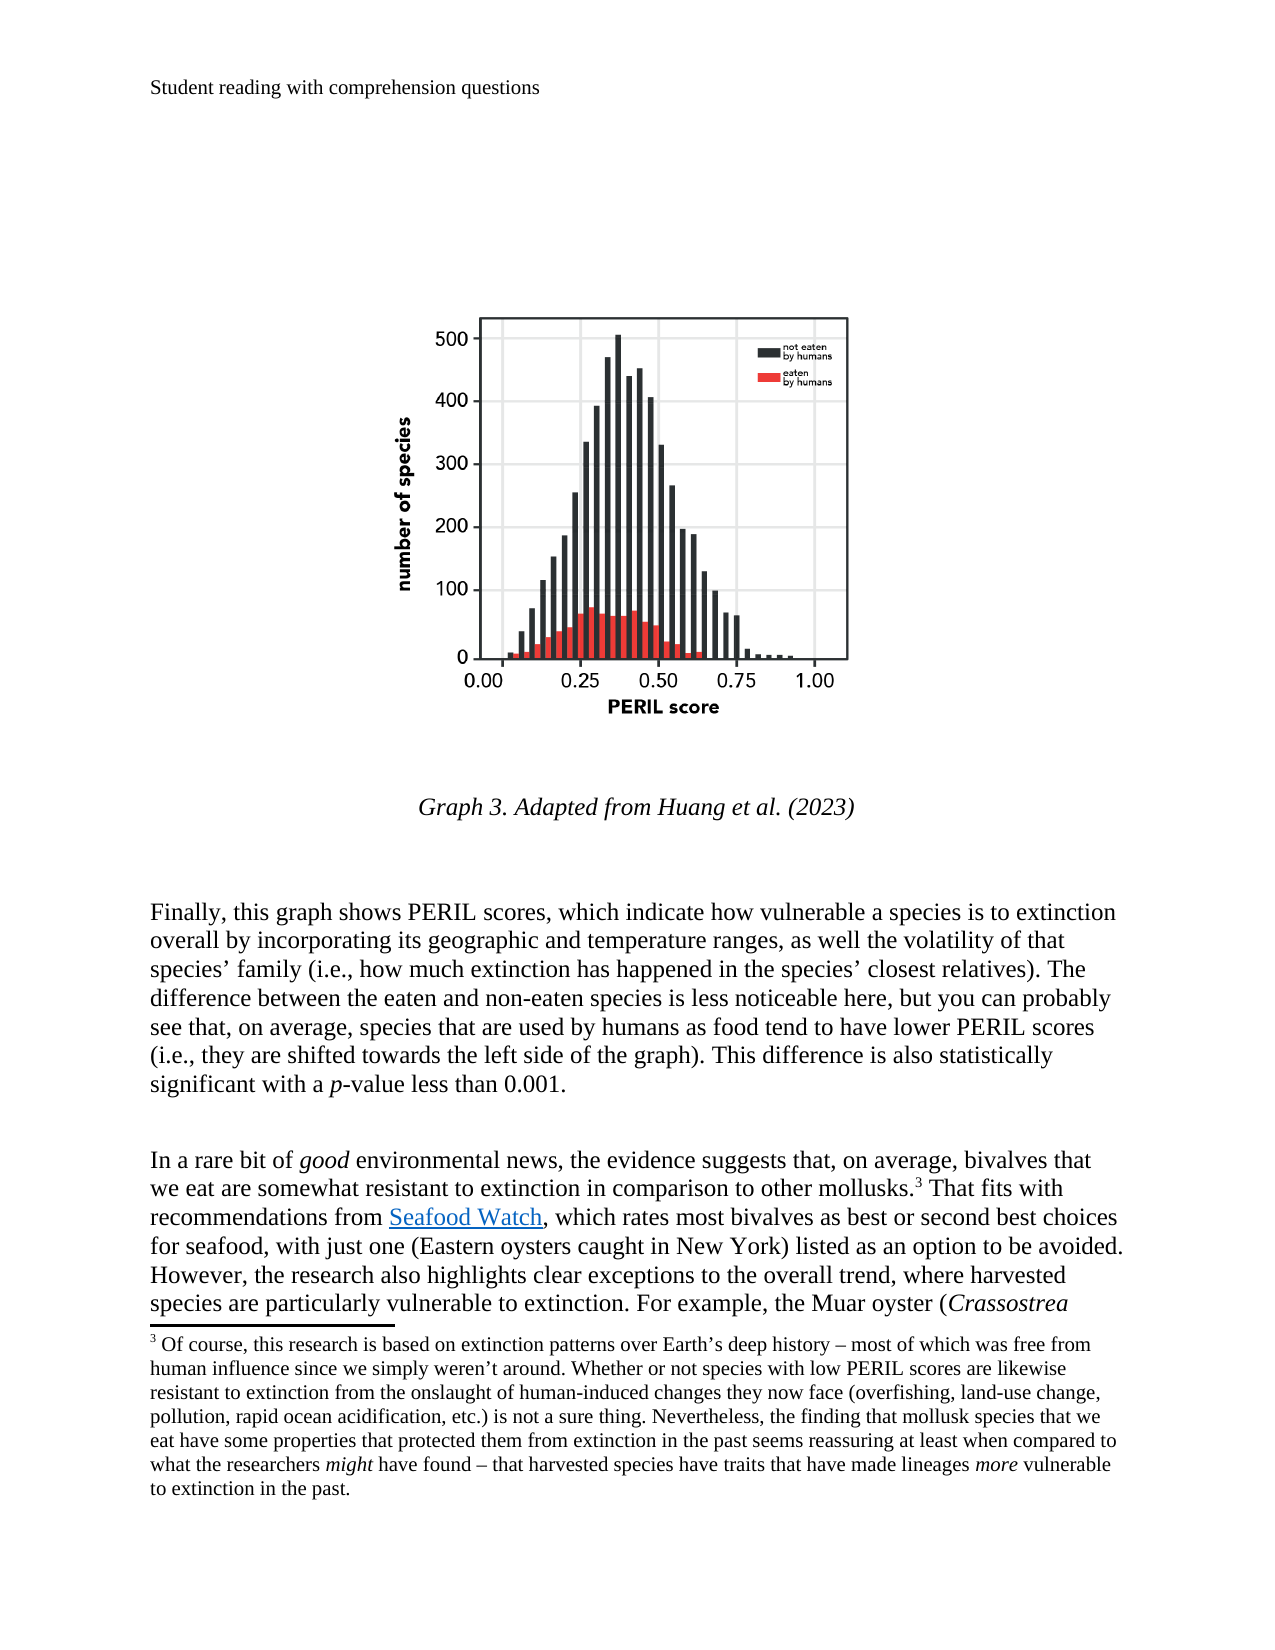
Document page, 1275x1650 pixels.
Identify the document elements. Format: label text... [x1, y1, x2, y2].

text Finally, this graph shows PERIL scores, which indicate how vulnerable a species is to extinction overall by incorporating its geographic and temperature ranges, as well the volatility of that species’ family (i.e., how much extinction has happened in the species’ closest relatives). The difference between the eaten and non-eaten species is less noticeable here, but you can probably see that, on average, species that are used by humans as food tend to have lower PERIL scores (i.e., they are shifted towards the left side of the graph). This difference is also statistically significant with a p-value less than 0.001. [150, 897, 1125, 1098]
picture [360, 225, 915, 746]
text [150, 1145, 1125, 1317]
text Graph 3. Adapted from Huang et al. (2023) [150, 792, 1125, 821]
